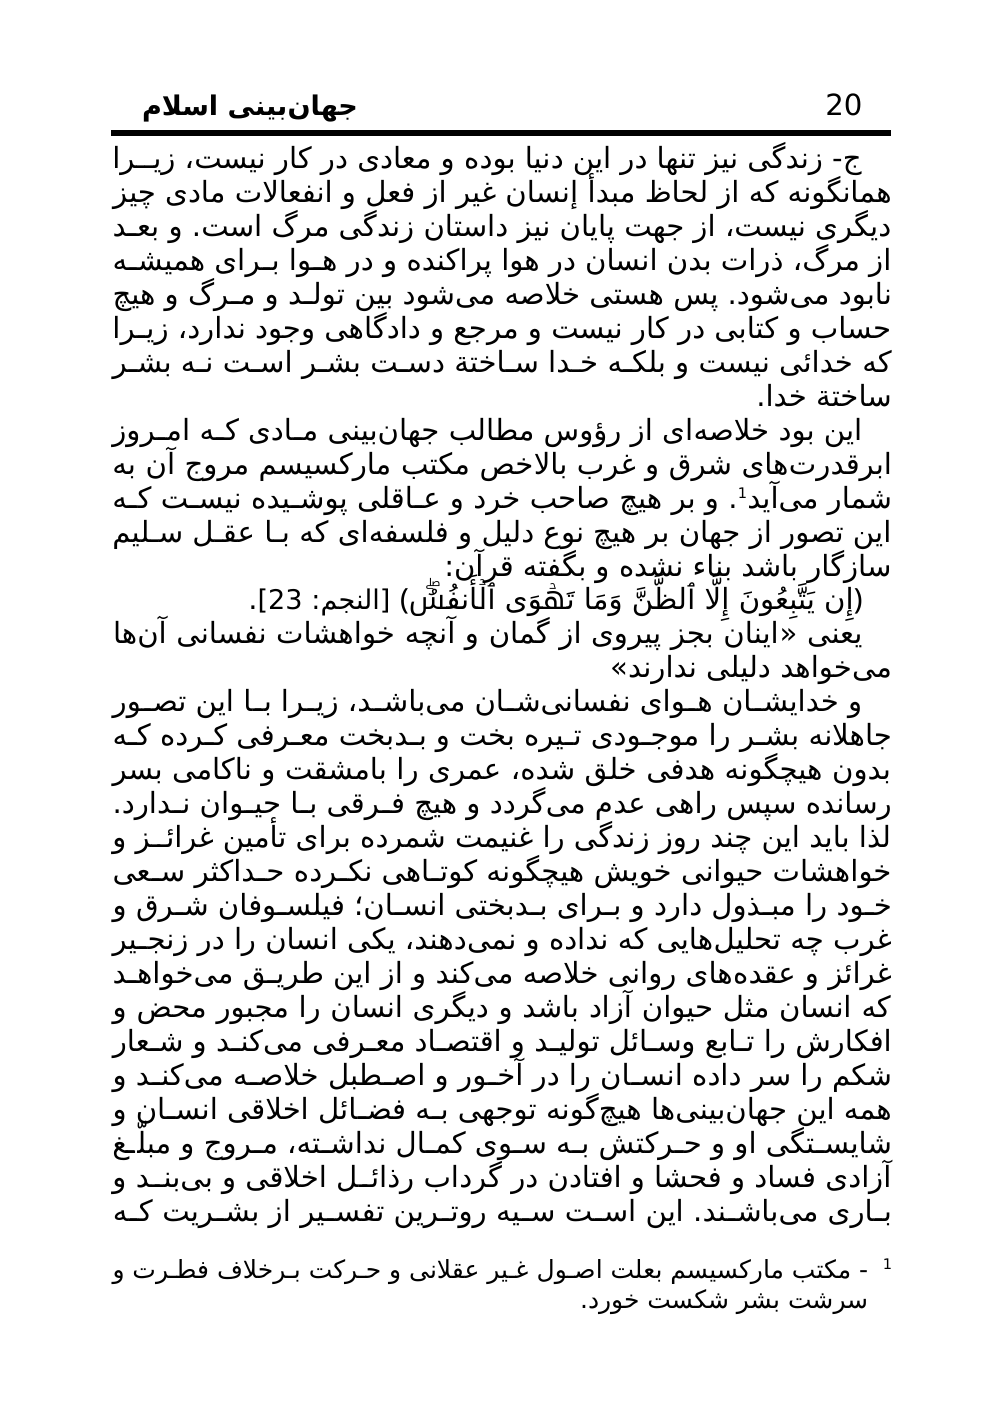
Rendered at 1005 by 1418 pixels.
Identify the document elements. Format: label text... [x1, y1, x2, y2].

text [112, 685, 892, 1228]
text ﴿إِن يَتَّبِعُونَ إِلَّا ٱلظَّنَّ وَمَا تَهۡوَى ٱلۡأَنفُسُۖ﴾ [النجم: 23]. [112, 583, 892, 617]
text یعنی «اینان بجز پیروی از گمان و آنچه خواهشات نفسانی آن‌ها می‌خواهد دلیلی ندارند» [112, 617, 892, 685]
text ج- زندگی نیز تنها در این دنیا بوده و معادی در کار نیست، زیرا همانگونه که از لحاظ مبدأ إنسان غیر از فعل و انفعالات مادی چیز دیگری نیست، از جهت پایان نیز داستان زندگی مرگ است. و بعد از مرگ، ذرات بدن انسان در هوا پراکنده و در هوا برای همیشه نابود می‌شود. پس هستی خلاصه می‌شود بین تولد و مرگ و هیچ حساب و کتابی در کار نیست و مرجع و دادگاهی وجود ندارد، زیرا که خدائی نیست و بلکه خدا ساختة دست بشر است نه بشر ساختة خدا. [112, 141, 892, 413]
text این بود خلاصه‌ای از رؤوس مطالب جهان‌بینی مادی که امروز ابرقدرت‌های شرق و غرب بالاخص مکتب مارکسیسم مروج آن به شمار می‌آید. و بر هیچ صاحب خرد و عاقلی پوشیده نیست که این تصور از جهان بر هیچ نوع دلیل و فلسفه‌ای که با عقل سلیم سازگار باشد بناء نشده و بگفته قرآن: [112, 413, 892, 583]
